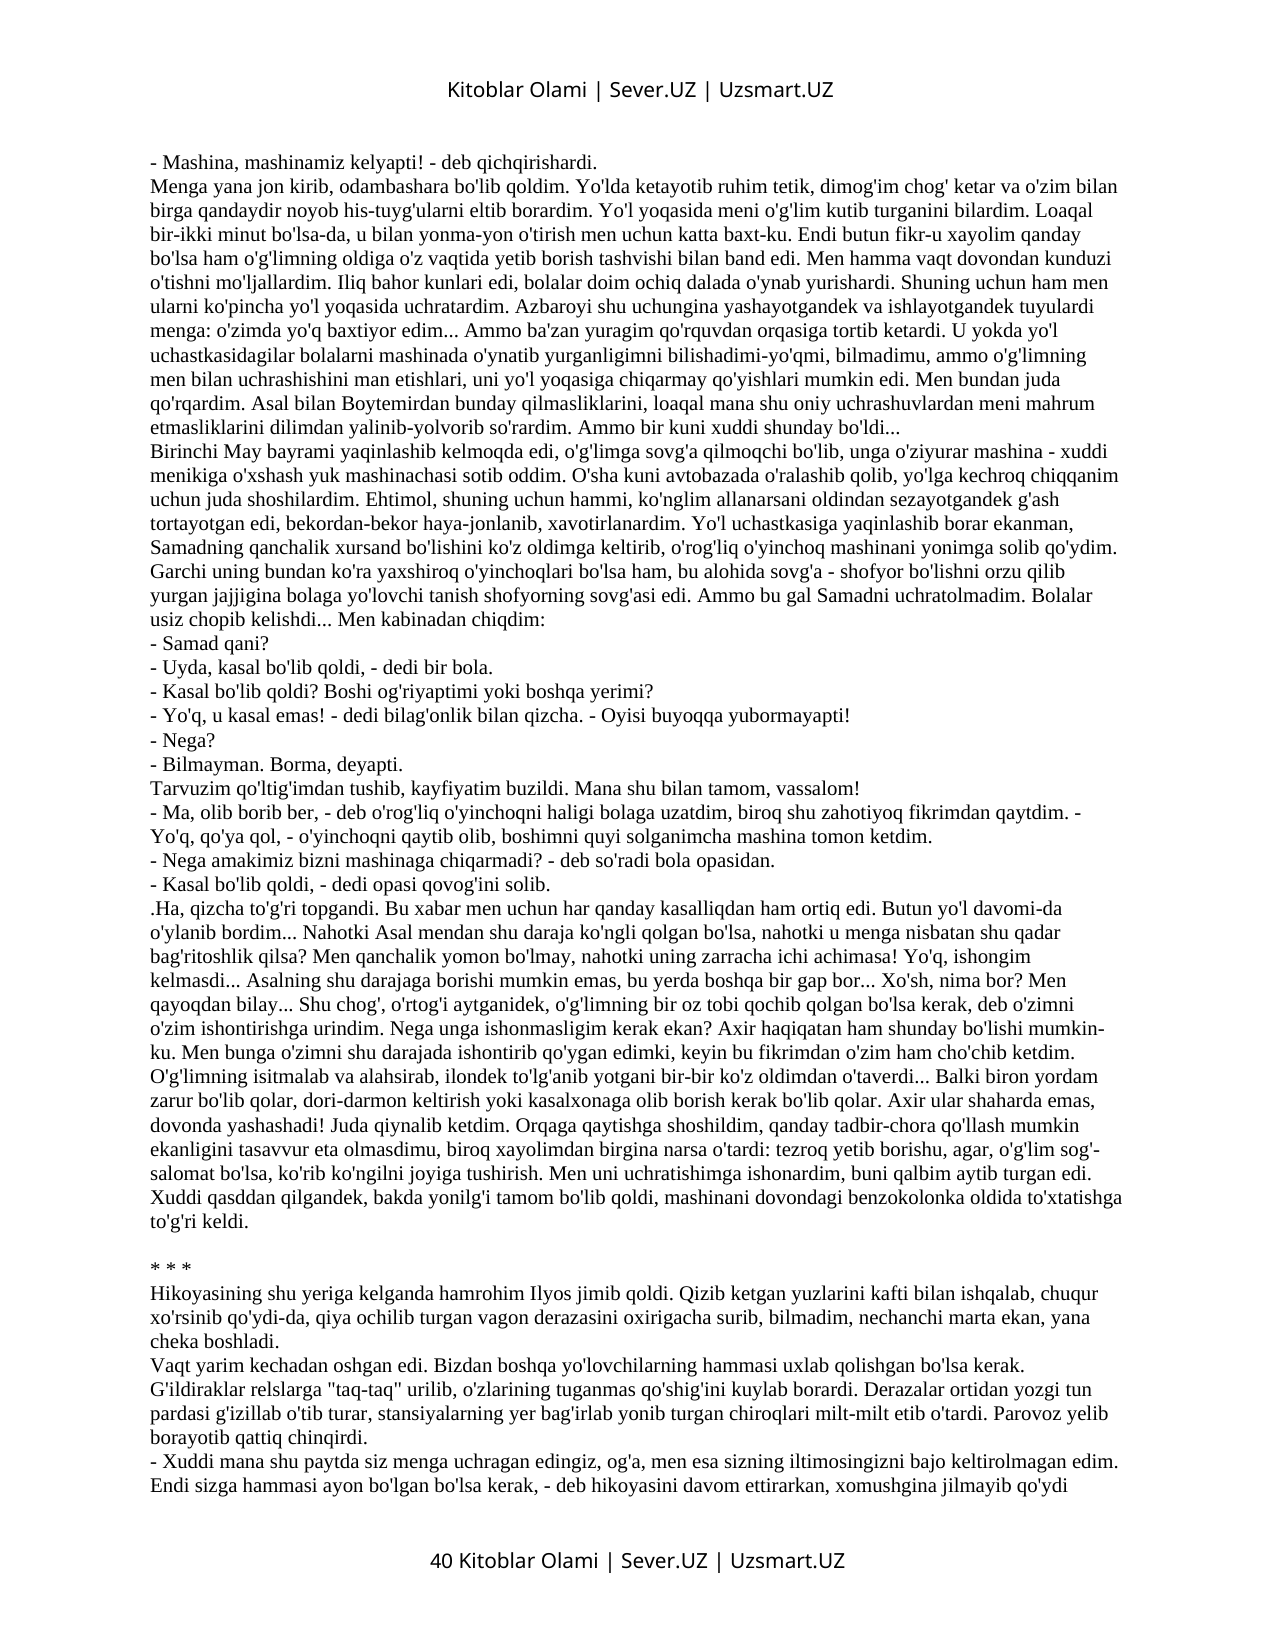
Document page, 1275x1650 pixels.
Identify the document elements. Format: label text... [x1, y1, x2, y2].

text - Uyda, kasal bo'lib qoldi, - dedi bir bola. [150, 655, 1125, 679]
text - Nega amakimiz bizni mashinaga chiqarmadi? - deb so'radi bola opasidan. [150, 848, 1125, 872]
text Menga yana jon kirib, odambashara bo'lib qoldim. Yo'lda ketayotib ruhim tetik, dimog'im chog' ketar va o'zim bilan birga qandaydir noyob his-tuyg'ularni eltib borardim. Yo'l yoqasida meni o'g'lim kutib turganini bilardim. Loaqal bir-ikki minut bo'lsa-da, u bilan yonma-yon o'tirish men uchun katta baxt-ku. Endi butun fikr-u xayolim qanday bo'lsa ham o'g'limning oldiga o'z vaqtida yetib borish tashvishi bilan band edi. Men hamma vaqt dovondan kunduzi o'tishni mo'ljallardim. Iliq bahor kunlari edi, bolalar doim ochiq dalada o'ynab yurishardi. Shuning uchun ham men ularni ko'pincha yo'l yoqasida uchratardim. Azbaroyi shu uchungina yashayotgandek va ishlayotgandek tuyulardi menga: o'zimda yo'q baxtiyor edim... Ammo ba'zan yuragim qo'rquvdan orqasiga tortib ketardi. U yokda yo'l uchastkasidagilar bolalarni mashinada o'ynatib yurganligimni bilishadimi-yo'qmi, bilmadimu, ammo o'g'limning men bilan uchrashishini man etishlari, uni yo'l yoqasiga chiqarmay qo'yishlari mumkin edi. Men bundan juda qo'rqardim. Asal bilan Boytemirdan bunday qilmasliklarini, loaqal mana shu oniy uchrashuvlardan meni mahrum etmasliklarini dilimdan yalinib-yolvorib so'rardim. Ammo bir kuni xuddi shunday bo'ldi... [150, 174, 1125, 439]
text Birinchi May bayrami yaqinlashib kelmoqda edi, o'g'limga sovg'a qilmoqchi bo'lib, unga o'ziyurar mashina - xuddi menikiga o'xshash yuk mashinachasi sotib oddim. O'sha kuni avtobazada o'ralashib qolib, yo'lga kechroq chiqqanim uchun juda shoshilardim. Ehtimol, shuning uchun hammi, ko'nglim allanarsani oldindan sezayotgandek g'ash tortayotgan edi, bekordan-bekor haya-jonlanib, xavotirlanardim. Yo'l uchastkasiga yaqinlashib borar ekanman, Samadning qanchalik xursand bo'lishini ko'z oldimga keltirib, o'rog'liq o'yinchoq mashinani yonimga solib qo'ydim. Garchi uning bundan ko'ra yaxshiroq o'yinchoqlari bo'lsa ham, bu alohida sovg'a - shofyor bo'lishni orzu qilib yurgan jajjigina bolaga yo'lovchi tanish shofyorning sovg'asi edi. Ammo bu gal Samadni uchratolmadim. Bolalar usiz chopib kelishdi... Men kabinadan chiqdim: [150, 439, 1125, 631]
text - Yo'q, u kasal emas! - dedi bilag'onlik bilan qizcha. - Oyisi buyoqqa yubormayapti! [150, 703, 1125, 727]
text Vaqt yarim kechadan oshgan edi. Bizdan boshqa yo'lovchilarning hammasi uxlab qolishgan bo'lsa kerak. G'ildiraklar relslarga "taq-taq" urilib, o'zlarining tuganmas qo'shig'ini kuylab borardi. Derazalar ortidan yozgi tun pardasi g'izillab o'tib turar, stansiyalarning yer bag'irlab yonib turgan chiroqlari milt-milt etib o'tardi. Parovoz yelib borayotib qattiq chinqirdi. [150, 1353, 1125, 1449]
text Tarvuzim qo'ltig'imdan tushib, kayfiyatim buzildi. Mana shu bilan tamom, vassalom! [150, 776, 1125, 800]
text Hikoyasining shu yeriga kelganda hamrohim Ilyos jimib qoldi. Qizib ketgan yuzlarini kafti bilan ishqalab, chuqur xo'rsinib qo'ydi-da, qiya ochilib turgan vagon derazasini oxirigacha surib, bilmadim, nechanchi marta ekan, yana cheka boshladi. [150, 1281, 1125, 1353]
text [150, 1449, 1125, 1497]
text .Ha, qizcha to'g'ri topgandi. Bu xabar men uchun har qanday kasalliqdan ham ortiq edi. Butun yo'l davomi-da o'ylanib bordim... Nahotki Asal mendan shu daraja ko'ngli qolgan bo'lsa, nahotki u menga nisbatan shu qadar bag'ritoshlik qilsa? Men qanchalik yomon bo'lmay, nahotki uning zarracha ichi achimasa! Yo'q, ishongim kelmasdi... Asalning shu darajaga borishi mumkin emas, bu yerda boshqa bir gap bor... Xo'sh, nima bor? Men qayoqdan bilay... Shu chog', o'rtog'i aytganidek, o'g'limning bir oz tobi qochib qolgan bo'lsa kerak, deb o'zimni o'zim ishontirishga urindim. Nega unga ishonmasligim kerak ekan? Axir haqiqatan ham shunday bo'lishi mumkin-ku. Men bunga o'zimni shu darajada ishontirib qo'ygan edimki, keyin bu fikrimdan o'zim ham cho'chib ketdim. O'g'limning isitmalab va alahsirab, ilondek to'lg'anib yotgani bir-bir ko'z oldimdan o'taverdi... Balki biron yordam zarur bo'lib qolar, dori-darmon keltirish yoki kasalxonaga olib borish kerak bo'lib qolar. Axir ular shaharda emas, dovonda yashashadi! Juda qiynalib ketdim. Orqaga qaytishga shoshildim, qanday tadbir-chora qo'llash mumkin ekanligini tasavvur eta olmasdimu, biroq xayolimdan birgina narsa o'tardi: tezroq yetib borishu, agar, o'g'lim sog'-salomat bo'lsa, ko'rib ko'ngilni joyiga tushirish. Men uni uchratishimga ishonardim, buni qalbim aytib turgan edi. Xuddi qasddan qilgandek, bakda yonilg'i tamom bo'lib qoldi, mashinani dovondagi benzokolonka oldida to'xtatishga to'g'ri keldi. [150, 896, 1125, 1233]
text - Bilmayman. Borma, deyapti. [150, 752, 1125, 776]
text * * * [150, 1257, 1125, 1281]
text - Kasal bo'lib qoldi, - dedi opasi qovog'ini solib. [150, 872, 1125, 896]
text - Samad qani? [150, 631, 1125, 655]
text - Ma, olib borib ber, - deb o'rog'liq o'yinchoqni haligi bolaga uzatdim, biroq shu zahotiyoq fikrimdan qaytdim. - Yo'q, qo'ya qol, - o'yinchoqni qaytib olib, boshimni quyi solganimcha mashina tomon ketdim. [150, 800, 1125, 848]
text - Kasal bo'lib qoldi? Boshi og'riyaptimi yoki boshqa yerimi? [150, 679, 1125, 703]
text - Mashina, mashinamiz kelyapti! - deb qichqirishardi. [150, 150, 1125, 174]
text - Nega? [150, 727, 1125, 752]
